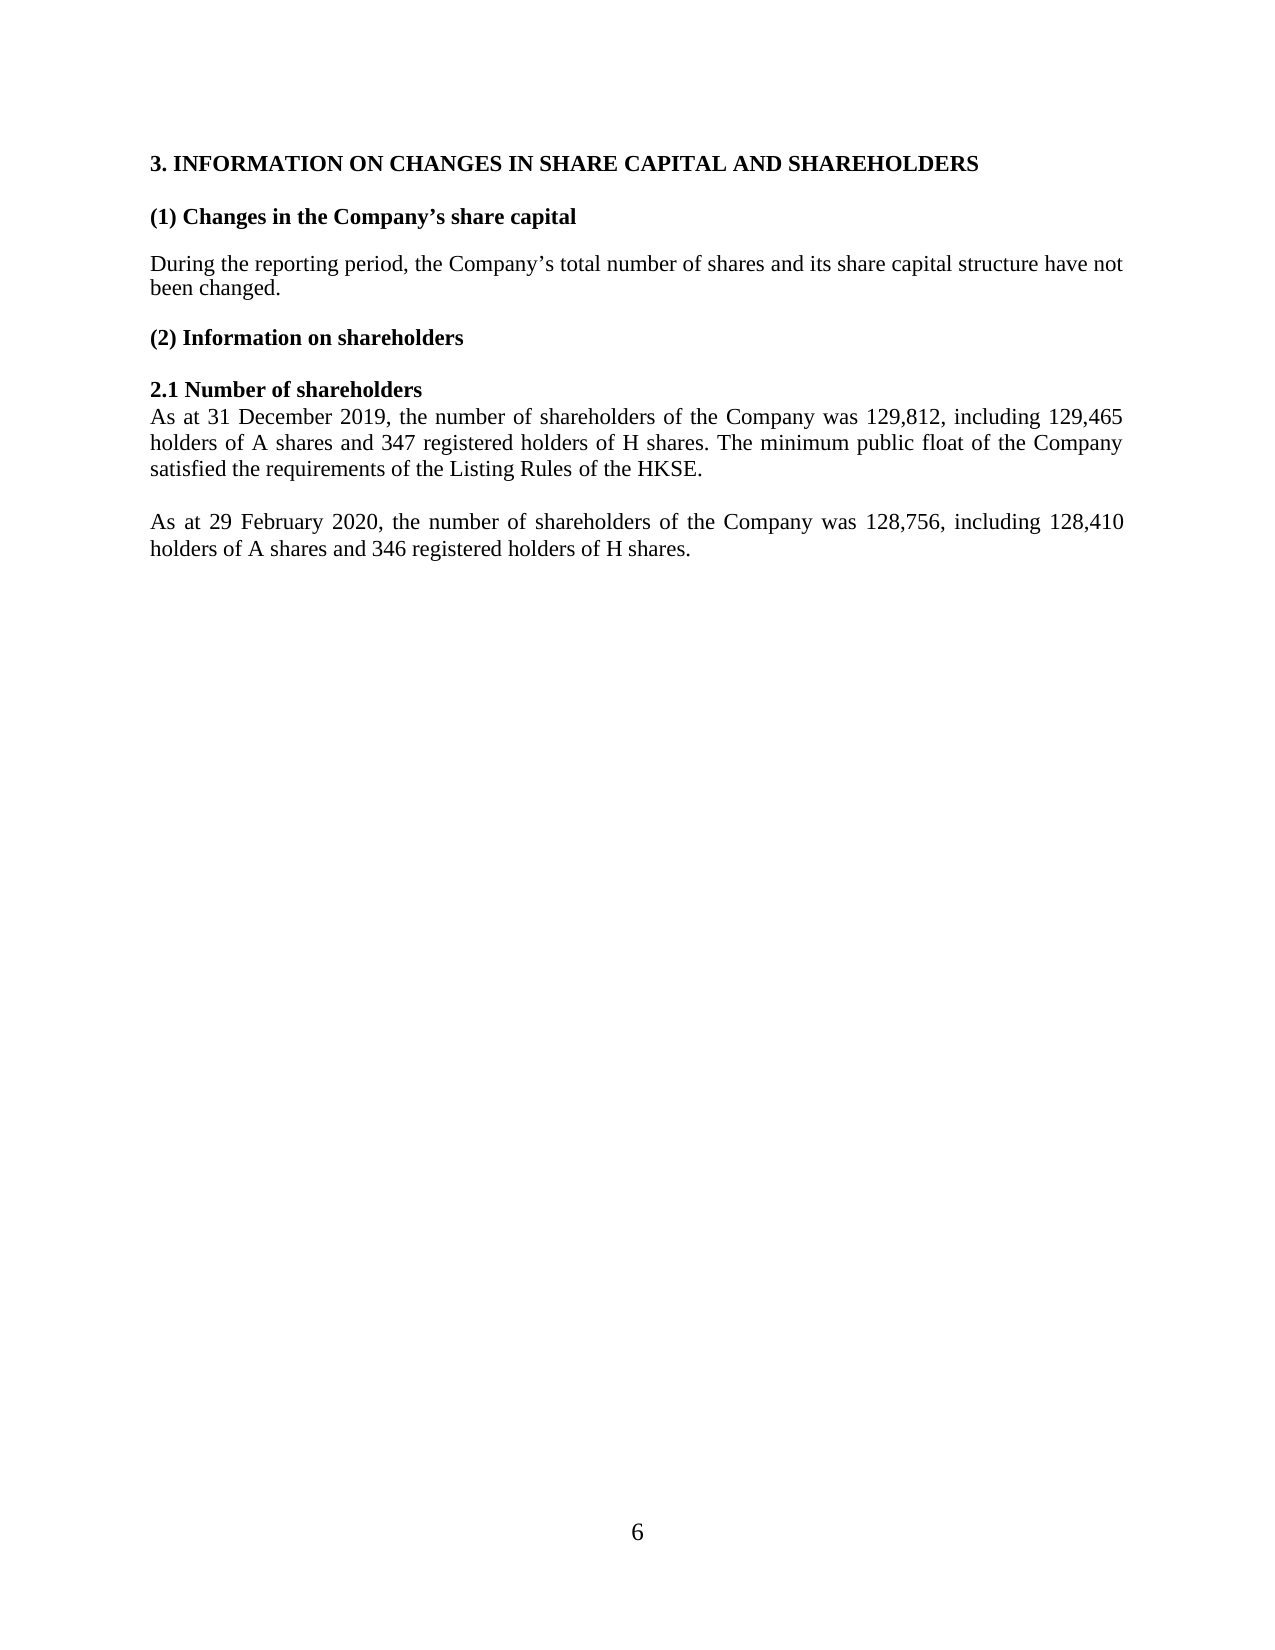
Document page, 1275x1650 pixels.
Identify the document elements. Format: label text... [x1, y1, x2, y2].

text As at 29 February 2020, the number of shareholders of the Company was 128,756, including 128,410 holders of A shares and 346 registered holders of H shares. [150, 508, 1125, 561]
text 3. INFORMATION ON CHANGES IN SHARE CAPITAL AND SHAREHOLDERS [150, 150, 1125, 176]
text (2) Information on shareholders [150, 324, 1125, 350]
text (1) Changes in the Company’s share capital [150, 203, 1125, 229]
text During the reporting period, the Company’s total number of shares and its share capital structure have not been changed. [150, 253, 1125, 300]
text 2.1 Number of shareholders [150, 376, 1125, 403]
text As at 31 December 2019, the number of shareholders of the Company was 129,812, including 129,465 holders of A shares and 347 registered holders of H shares. The minimum public float of the Company satisfied the requirements of the Listing Rules of the HKSE. [150, 403, 1125, 482]
